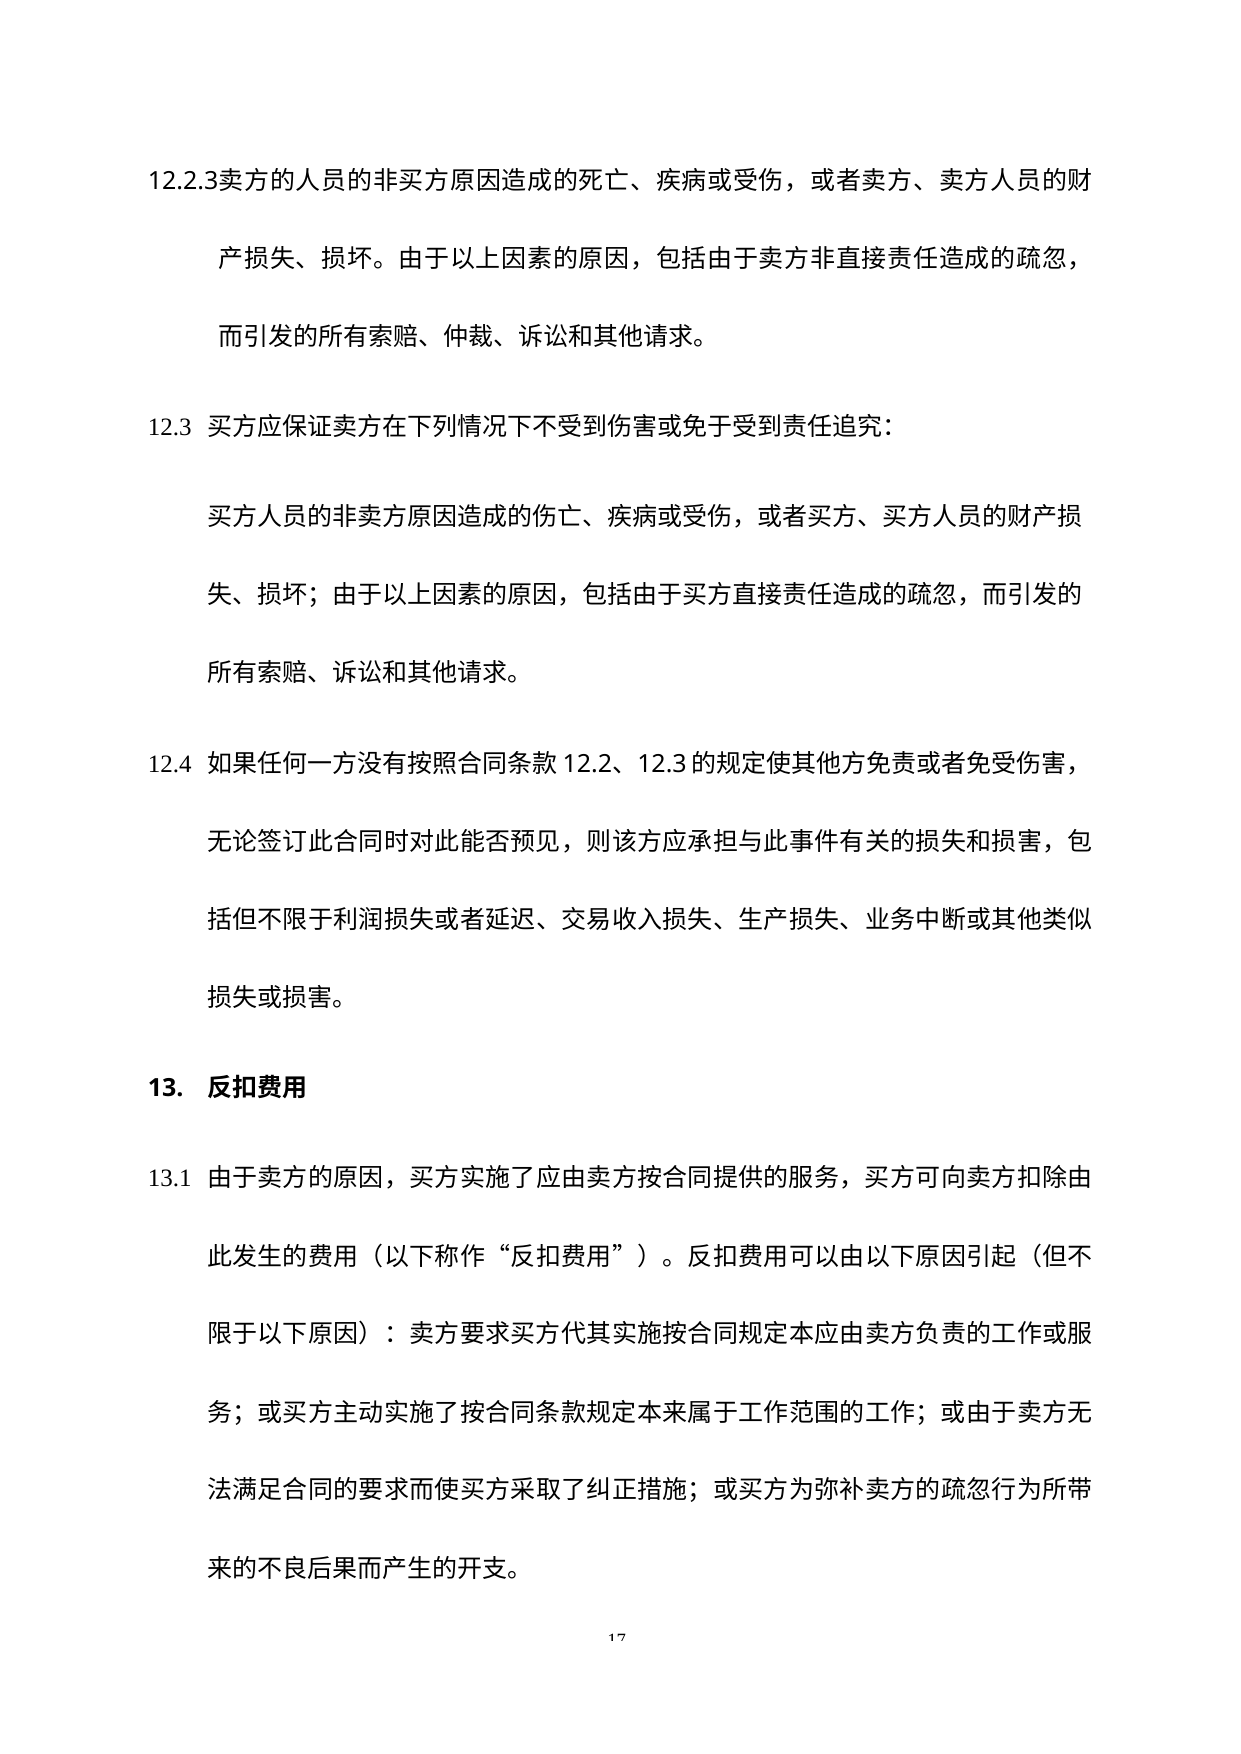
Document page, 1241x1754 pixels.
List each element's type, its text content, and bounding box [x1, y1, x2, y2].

list 如果任何一方没有按照合同条款12.2、12.3的规定使其他方免责或者免受伤害，无论签订此合同时对此能否预见，则该方应承担与此事件有关的损失和损害，包括但不限于利润损失或者延迟、交易收入损失、生产损失、业务中断或其他类似损失或损害。 [148, 727, 1092, 1029]
list 由于卖方的原因，买方实施了应由卖方按合同提供的服务，买方可向卖方扣除由此发生的费用（以下称作“反扣费用”）。反扣费用可以由以下原因引起（但不限于以下原因）：卖方要求买方代其实施按合同规定本应由卖方负责的工作或服务；或买方主动实施了按合同条款规定本来属于工作范围的工作；或由于卖方无法满足合同的要求而使买方采取了纠正措施；或买方为弥补卖方的疏忽行为所带来的不良后果而产生的开支。 [148, 1142, 1092, 1600]
list 反扣费用 [148, 1052, 1092, 1120]
list 买方应保证卖方在下列情况下不受到伤害或免于受到责任追究： [148, 391, 1092, 459]
list 卖方的人员的非买方原因造成的死亡、疾病或受伤，或者卖方、卖方人员的财产损失、损坏。由于以上因素的原因，包括由于卖方非直接责任造成的疏忽，而引发的所有索赔、仲裁、诉讼和其他请求。 [148, 144, 1092, 368]
text 买方人员的非卖方原因造成的伤亡、疾病或受伤，或者买方、买方人员的财产损失、损坏；由于以上因素的原因，包括由于买方直接责任造成的疏忽，而引发的所有索赔、诉讼和其他请求。 [207, 481, 1092, 705]
